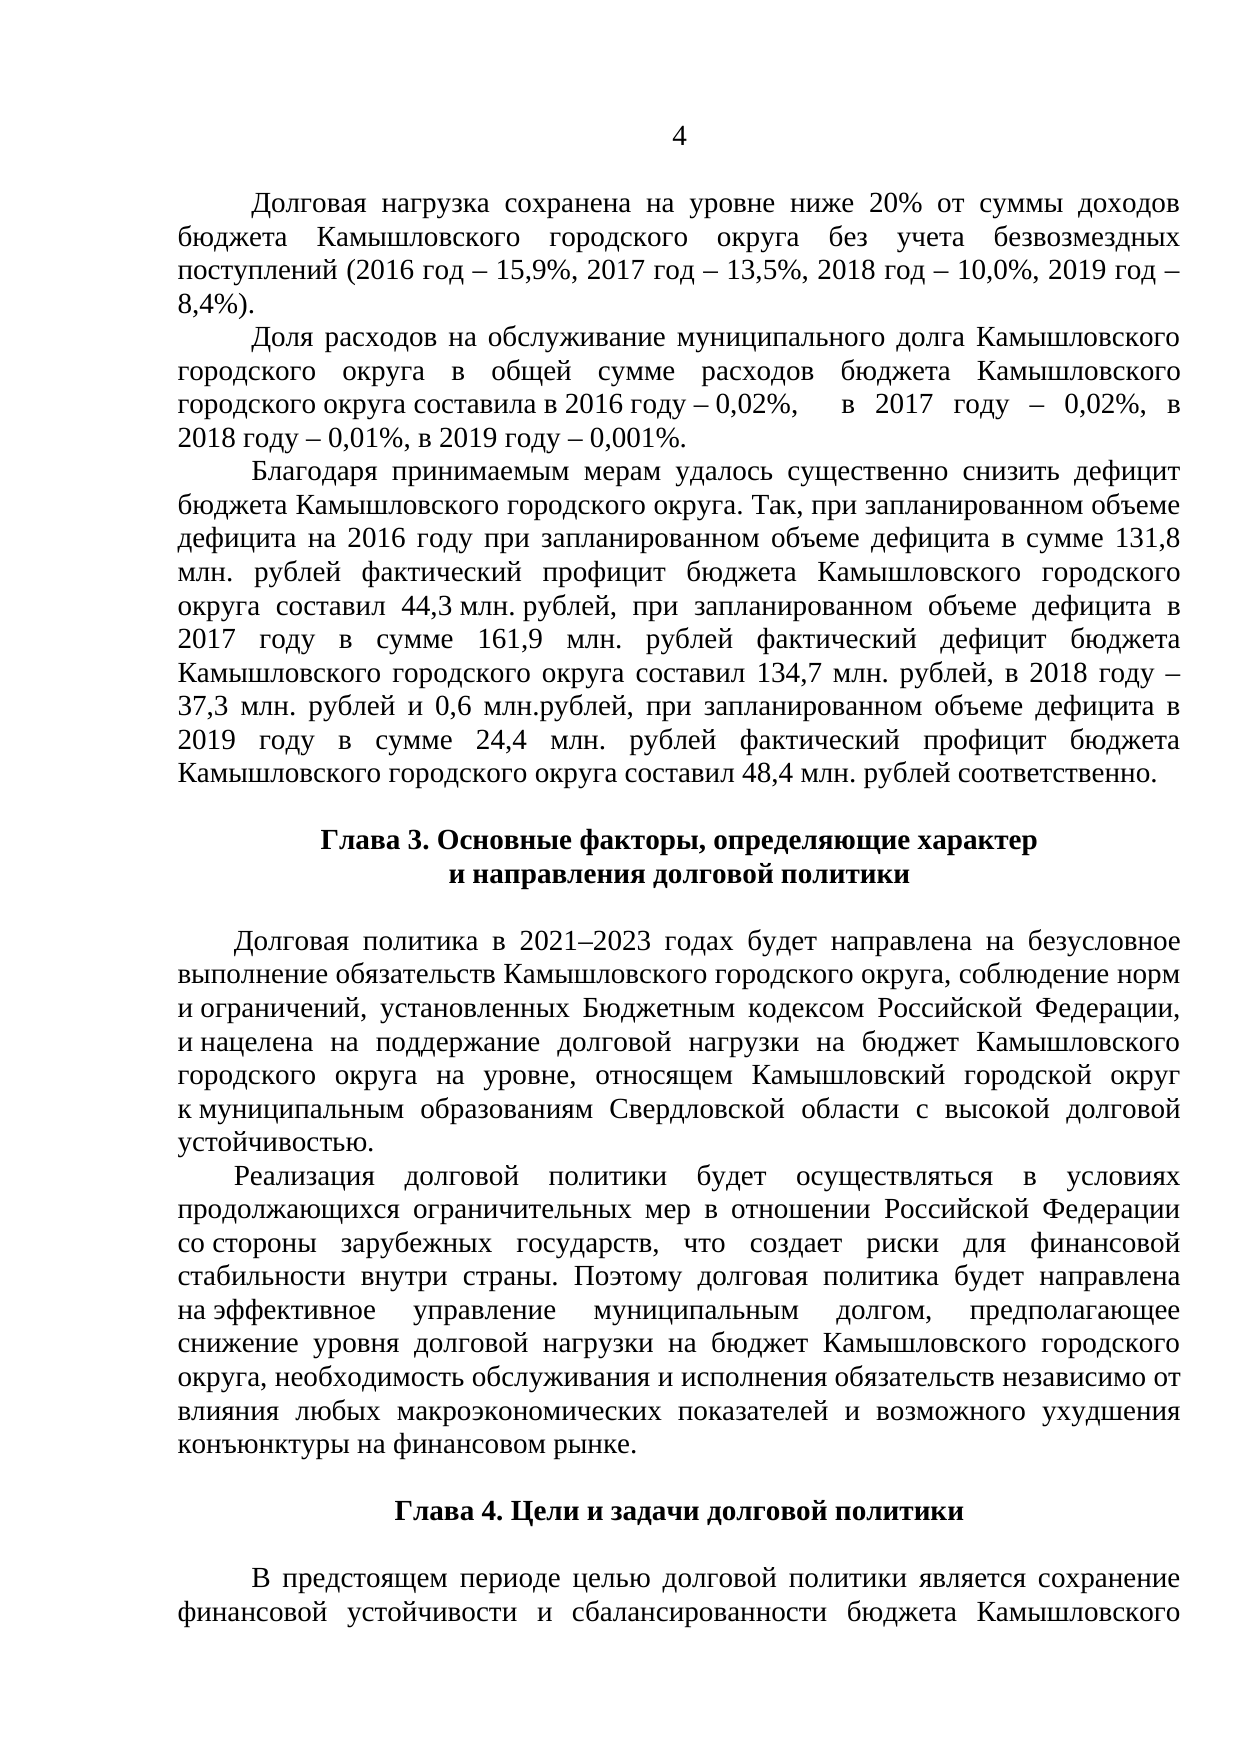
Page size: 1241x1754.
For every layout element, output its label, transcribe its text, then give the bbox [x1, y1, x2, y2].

text Долговая нагрузка сохранена на уровне ниже 20% от суммы доходов бюджета Камышловского городского округа без учета безвозмездных поступлений (2016 год – 15,9%, 2017 год – 13,5%, 2018 год – 10,0%, 2019 год – 8,4%). [177, 185, 1181, 319]
text Доля расходов на обслуживание муниципального долга Камышловского городского округа в общей сумме расходов бюджета Камышловского городского округа составила в 2016 году – 0,02%, в 2017 году – 0,02%, в 2018 году – 0,01%, в 2019 году – 0,001%. [177, 319, 1181, 453]
text и направления долговой политики [177, 856, 1181, 889]
text Глава 3. Основные факторы, определяющие характер [177, 822, 1181, 856]
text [177, 1560, 1181, 1627]
text Долговая политика в 2021–2023 годах будет направлена на безусловное выполнение обязательств Камышловского городского округа, соблюдение норм и ограничений, установленных Бюджетным кодексом Российской Федерации, и нацелена на поддержание долговой нагрузки на бюджет Камышловского городского округа на уровне, относящем Камышловский городской округ к муниципальным образованиям Свердловской области с высокой долговой устойчивостью. [177, 923, 1181, 1158]
text Благодаря принимаемым мерам удалось существенно снизить дефицит бюджета Камышловского городского округа. Так, при запланированном объеме дефицита на 2016 году при запланированном объеме дефицита в сумме 131,8 млн. рублей фактический профицит бюджета Камышловского городского округа составил 44,3 млн. рублей, при запланированном объеме дефицита в 2017 году в сумме 161,9 млн. рублей фактический дефицит бюджета Камышловского городского округа составил 134,7 млн. рублей, в 2018 году – 37,3 млн. рублей и 0,6 млн.рублей, при запланированном объеме дефицита в 2019 году в сумме 24,4 млн. рублей фактический профицит бюджета Камышловского городского округа составил 48,4 млн. рублей соответственно. [177, 453, 1181, 789]
text Реализация долговой политики будет осуществляться в условиях продолжающихся ограничительных мер в отношении Российской Федерации со стороны зарубежных государств, что создает риски для финансовой стабильности внутри страны. Поэтому долговая политика будет направлена на эффективное управление муниципальным долгом, предполагающее снижение уровня долговой нагрузки на бюджет Камышловского городского округа, необходимость обслуживания и исполнения обязательств независимо от влияния любых макроэкономических показателей и возможного ухудшения конъюнктуры на финансовом рынке. [177, 1158, 1181, 1460]
text Глава 4. Цели и задачи долговой политики [177, 1493, 1181, 1527]
